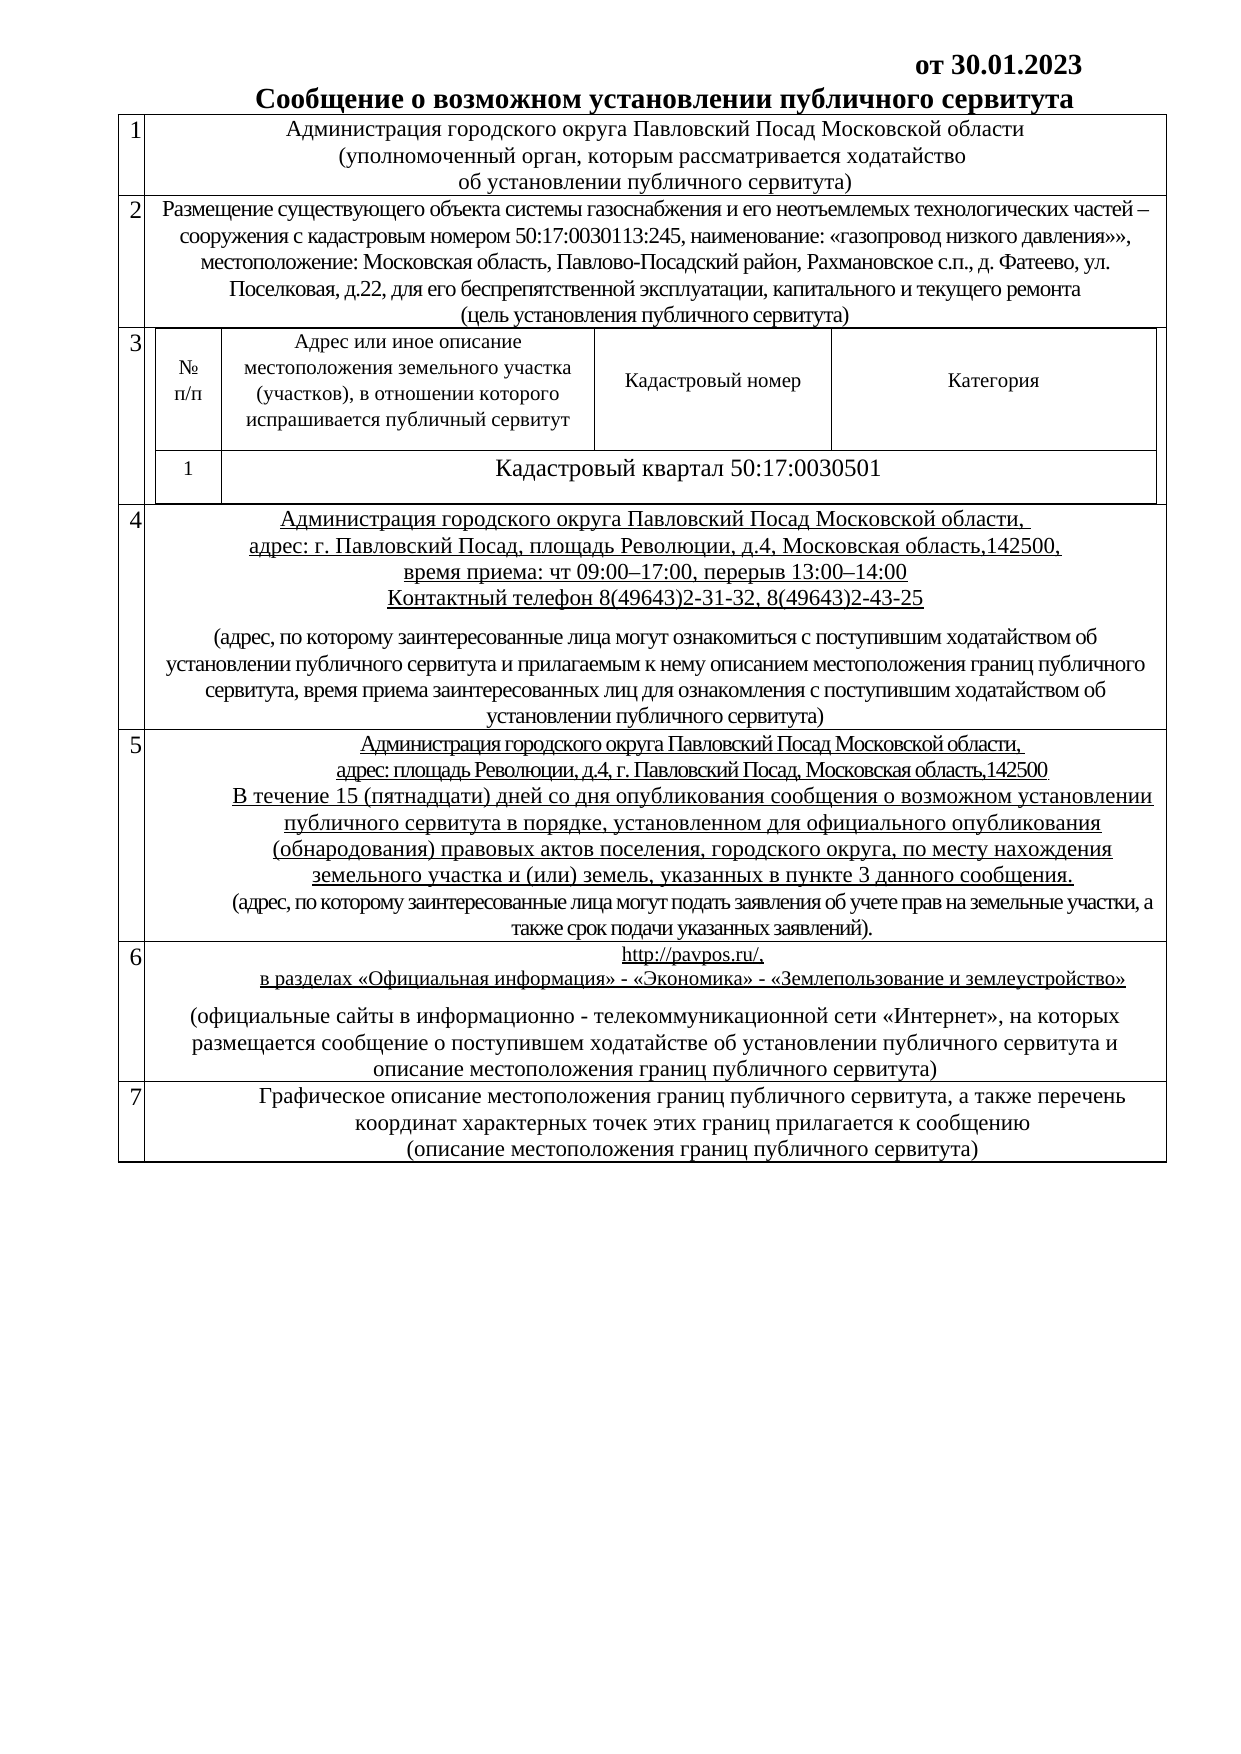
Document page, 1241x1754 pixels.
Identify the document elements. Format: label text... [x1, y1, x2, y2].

table_cell [1157, 328, 1166, 504]
table_cell [156, 329, 221, 450]
table_cell [595, 329, 831, 450]
table_cell Администрация городского округа Павловский Посад Московской области, адрес: площадь Революции, д.4, г. Павловский Посад, Московская область,142500 В течение 15 (пятнадцати) дней со дня опубликования сообщения о возможном установлении публичного сервитута в порядке, установленном для официального опубликования (обнародования) правовых актов поселения, городского округа, по месту нахождения земельного участка и (или) земель, указанных в пункте 3 данного сообщения. (адрес, по которому заинтересованные лица могут подать заявления об учете прав на земельные участки, а также срок подачи указанных заявлений). [145, 730, 1166, 941]
table_cell [156, 451, 221, 503]
table_cell 7 [119, 1082, 144, 1161]
table_cell [832, 329, 1156, 450]
table_cell Графическое описание местоположения границ публичного сервитута, а также перечень координат характерных точек этих границ прилагается к сообщению (описание местоположения границ публичного сервитута) [145, 1082, 1166, 1161]
table_cell 4 [119, 505, 144, 729]
table_cell [145, 328, 155, 504]
text от 30.01.2023 [841, 47, 1152, 81]
table_cell 3 [119, 328, 144, 504]
table_cell Администрация городского округа Павловский Посад Московской области, адрес: г. Павловский Посад, площадь Революции, д.4, Московская область,142500, время приема: чт 09:00–17:00, перерыв 13:00–14:00 Контактный телефон 8(49643)2-31-32, 8(49643)2-43-25 (адрес, по которому заинтересованные лица могут ознакомиться с поступившим ходатайством об установлении публичного сервитута и прилагаемым к нему описанием местоположения границ публичного сервитута, время приема заинтересованных лиц для ознакомления с поступившим ходатайством об установлении публичного сервитута) [145, 505, 1166, 729]
table_cell [222, 329, 594, 450]
table_cell http://pavpos.ru/, в разделах «Официальная информация» - «Экономика» - «Землепользование и землеустройство» (официальные сайты в информационно - телекоммуникационной сети «Интернет», на которых размещается сообщение о поступившем ходатайстве об установлении публичного сервитута и описание местоположения границ публичного сервитута) [145, 942, 1166, 1081]
table_header Администрация городского округа Павловский Посад Московской области (уполномоченный орган, которым рассматривается ходатайство об установлении публичного сервитута) [145, 115, 1166, 194]
table_header 1 [119, 115, 144, 194]
text Сообщение о возможном установлении публичного сервитута [177, 81, 1152, 114]
table_cell Размещение существующего объекта системы газоснабжения и его неотъемлемых технологических частей – сооружения с кадастровым номером 50:17:0030113:245, наименование: «газопровод низкого давления»», местоположение: Московская область, Павлово-Посадский район, Рахмановское с.п., д. Фатеево, ул. Поселковая, д.22, для его беспрепятственной эксплуатации, капитального и текущего ремонта (цель установления публичного сервитута) [145, 196, 1166, 327]
table_cell 2 [119, 196, 144, 327]
table_cell 5 [119, 730, 144, 941]
table_cell [222, 451, 1156, 503]
table_cell 6 [119, 942, 144, 1081]
